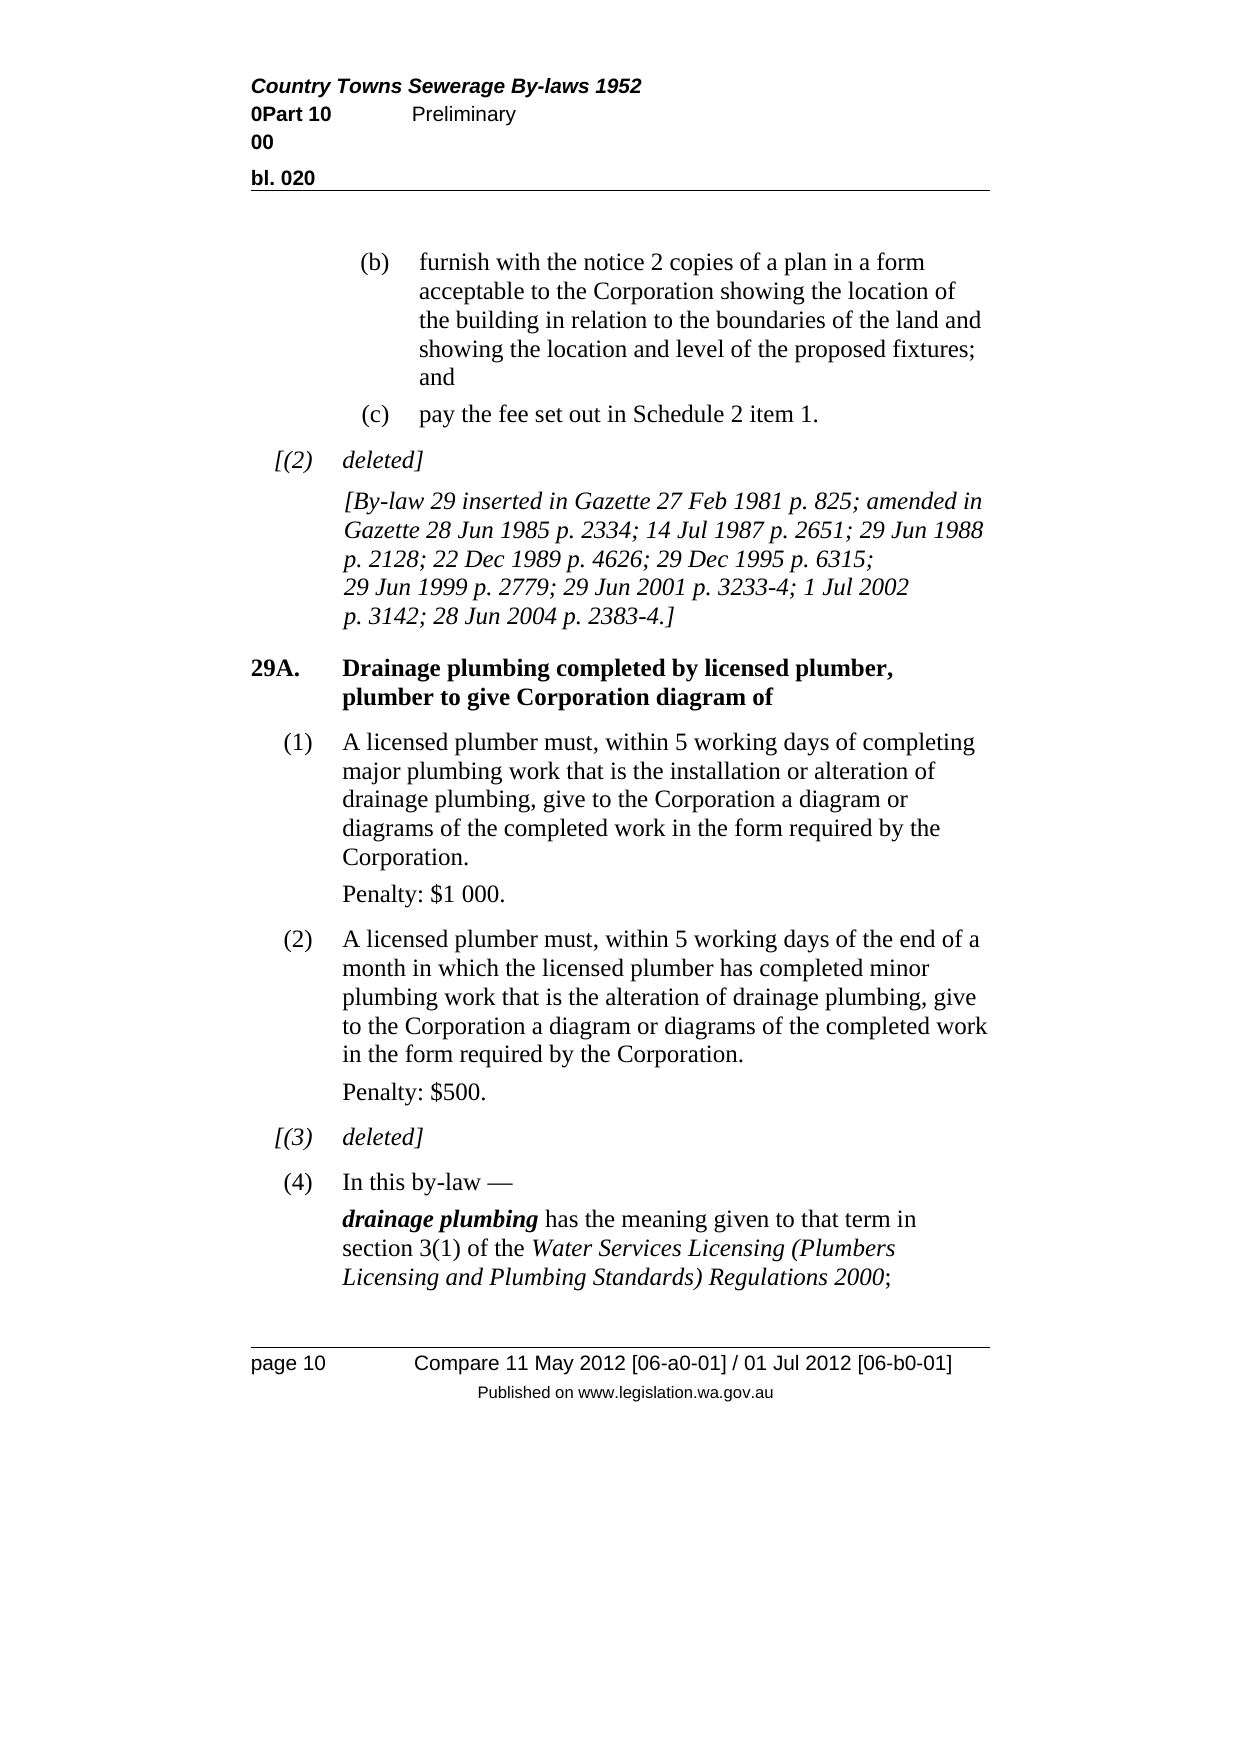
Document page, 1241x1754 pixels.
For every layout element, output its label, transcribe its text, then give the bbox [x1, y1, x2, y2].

text [(3) deleted] [251, 1122, 990, 1151]
text [By-law 29 inserted in Gazette 27 Feb 1981 p. 825; amended in Gazette 28 Jun 1985 p. 2334; 14 Jul 1987 p. 2651; 29 Jun 1988 p. 2128; 22 Dec 1989 p. 4626; 29 Dec 1995 p. 6315; 29 Jun 1999 p. 2779; 29 Jun 2001 p. 3233-4; 1 Jul 2002 p. 3142; 28 Jun 2004 p. 2383-4.] [251, 486, 990, 630]
subtitle 29A. Drainage plumbing completed by licensed plumber, plumber to give Corporation diagram of [251, 653, 990, 710]
text [(2) deleted] [251, 445, 990, 474]
text (b) furnish with the notice 2 copies of a plan in a form acceptable to the Corporation showing the location of the building in relation to the boundaries of the land and showing the location and level of the proposed fixtures; and [251, 247, 990, 391]
text (4) In this by-law — [251, 1167, 990, 1196]
text Penalty: $1 000. [251, 879, 990, 908]
text (c) pay the fee set out in Schedule 2 item 1. [251, 399, 990, 428]
text Penalty: $500. [251, 1077, 990, 1105]
text (2) A licensed plumber must, within 5 working days of the end of a month in which the licensed plumber has completed minor plumbing work that is the alteration of drainage plumbing, give to the Corporation a diagram or diagrams of the completed work in the form required by the Corporation. [251, 924, 990, 1068]
text drainage plumbing has the meaning given to that term in section 3(1) of the Water Services Licensing (Plumbers Licensing and Plumbing Standards) Regulations 2000; [251, 1204, 990, 1291]
text (1) A licensed plumber must, within 5 working days of completing major plumbing work that is the installation or alteration of drainage plumbing, give to the Corporation a diagram or diagrams of the completed work in the form required by the Corporation. [251, 727, 990, 871]
